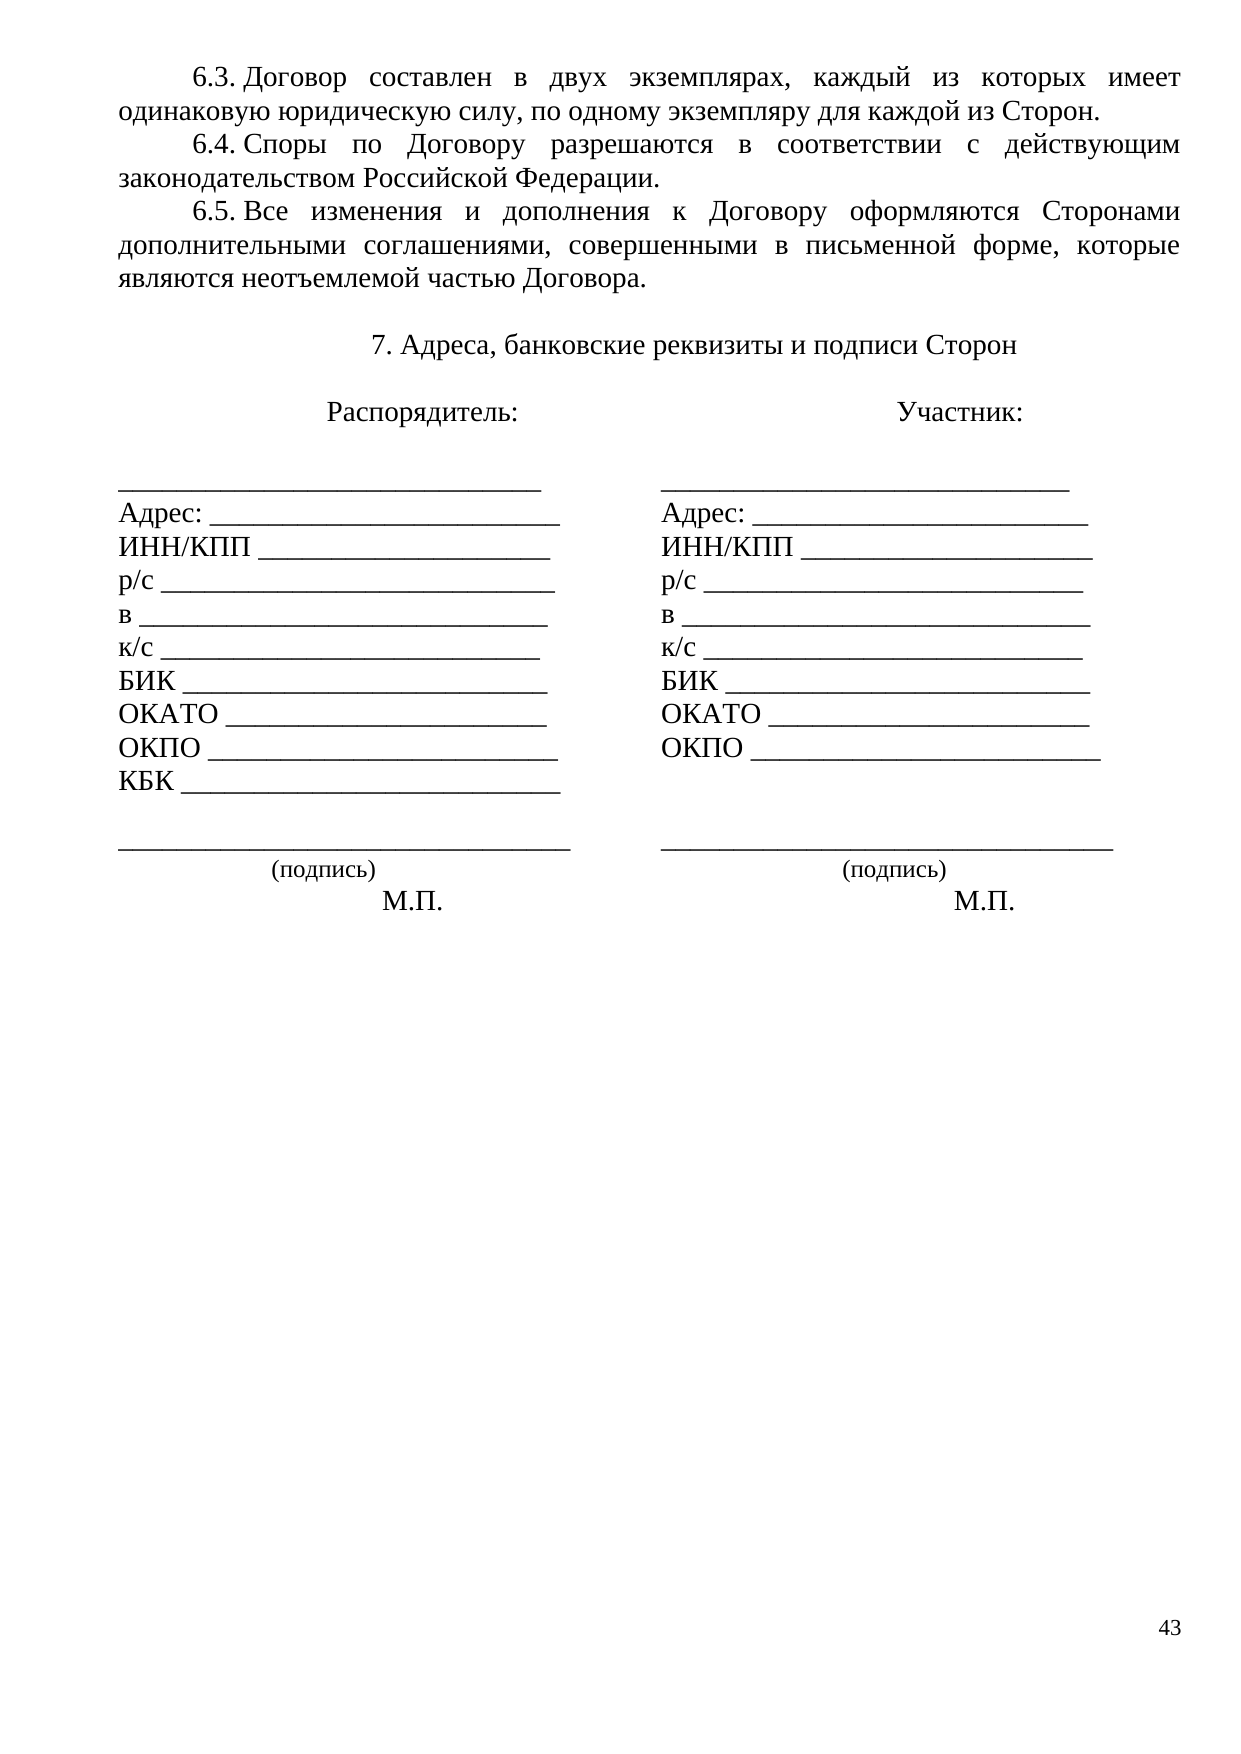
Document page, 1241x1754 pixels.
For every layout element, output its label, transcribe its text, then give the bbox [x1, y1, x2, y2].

table_header Распорядитель: _____________________________ Адрес: ________________________ ИНН/КПП ____________________ р/с ___________________________ в ____________________________ к/с __________________________ БИК _________________________ ОКАТО ______________________ ОКПО ________________________ КБК __________________________ _______________________________ (подпись) М.П. [107, 395, 649, 1057]
text 6.5. Все изменения и дополнения к Договору оформляются Сторонами дополнительными соглашениями, совершенными в письменной форме, которые являются неотъемлемой частью Договора. [118, 193, 1181, 294]
text 6.3. Договор составлен в двух экземплярах, каждый из которых имеет одинаковую юридическую силу, по одному экземпляру для каждой из Сторон. [118, 59, 1181, 126]
table_header Участник: ____________________________ Адрес: _______________________ ИНН/КПП ____________________ р/с __________________________ в ____________________________ к/с __________________________ БИК _________________________ ОКАТО ______________________ ОКПО ________________________ _______________________________ (подпись) М.П. [650, 395, 1181, 1057]
text 6.4. Споры по Договору разрешаются в соответствии с действующим законодательством Российской Федерации. [118, 126, 1181, 193]
text 7. Адреса, банковские реквизиты и подписи Сторон [118, 327, 1181, 361]
